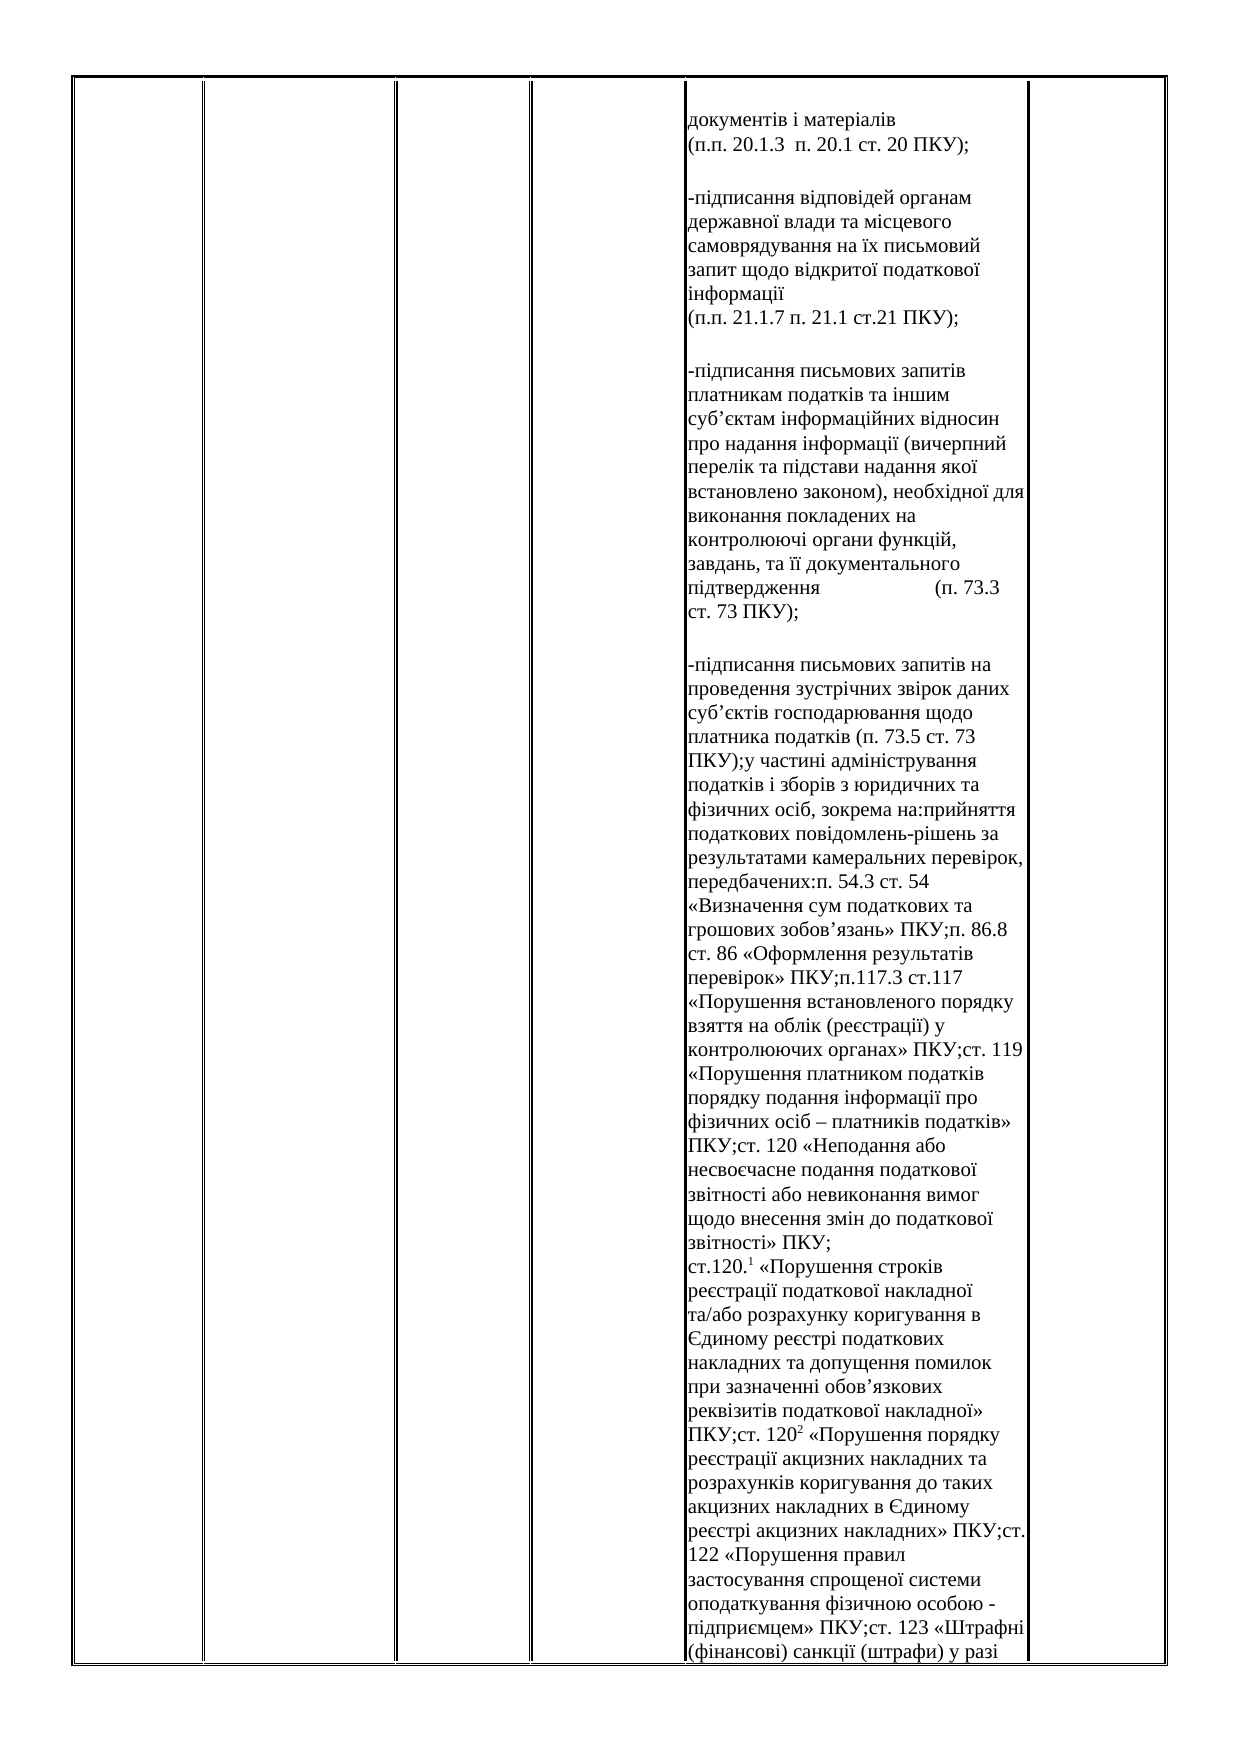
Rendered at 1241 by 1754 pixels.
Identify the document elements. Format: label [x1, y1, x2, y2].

table_cell [685, 78, 1028, 1663]
table_cell [396, 77, 531, 1663]
table_cell [1028, 78, 1164, 1663]
table_cell [531, 78, 685, 1663]
table_cell [75, 78, 203, 1663]
